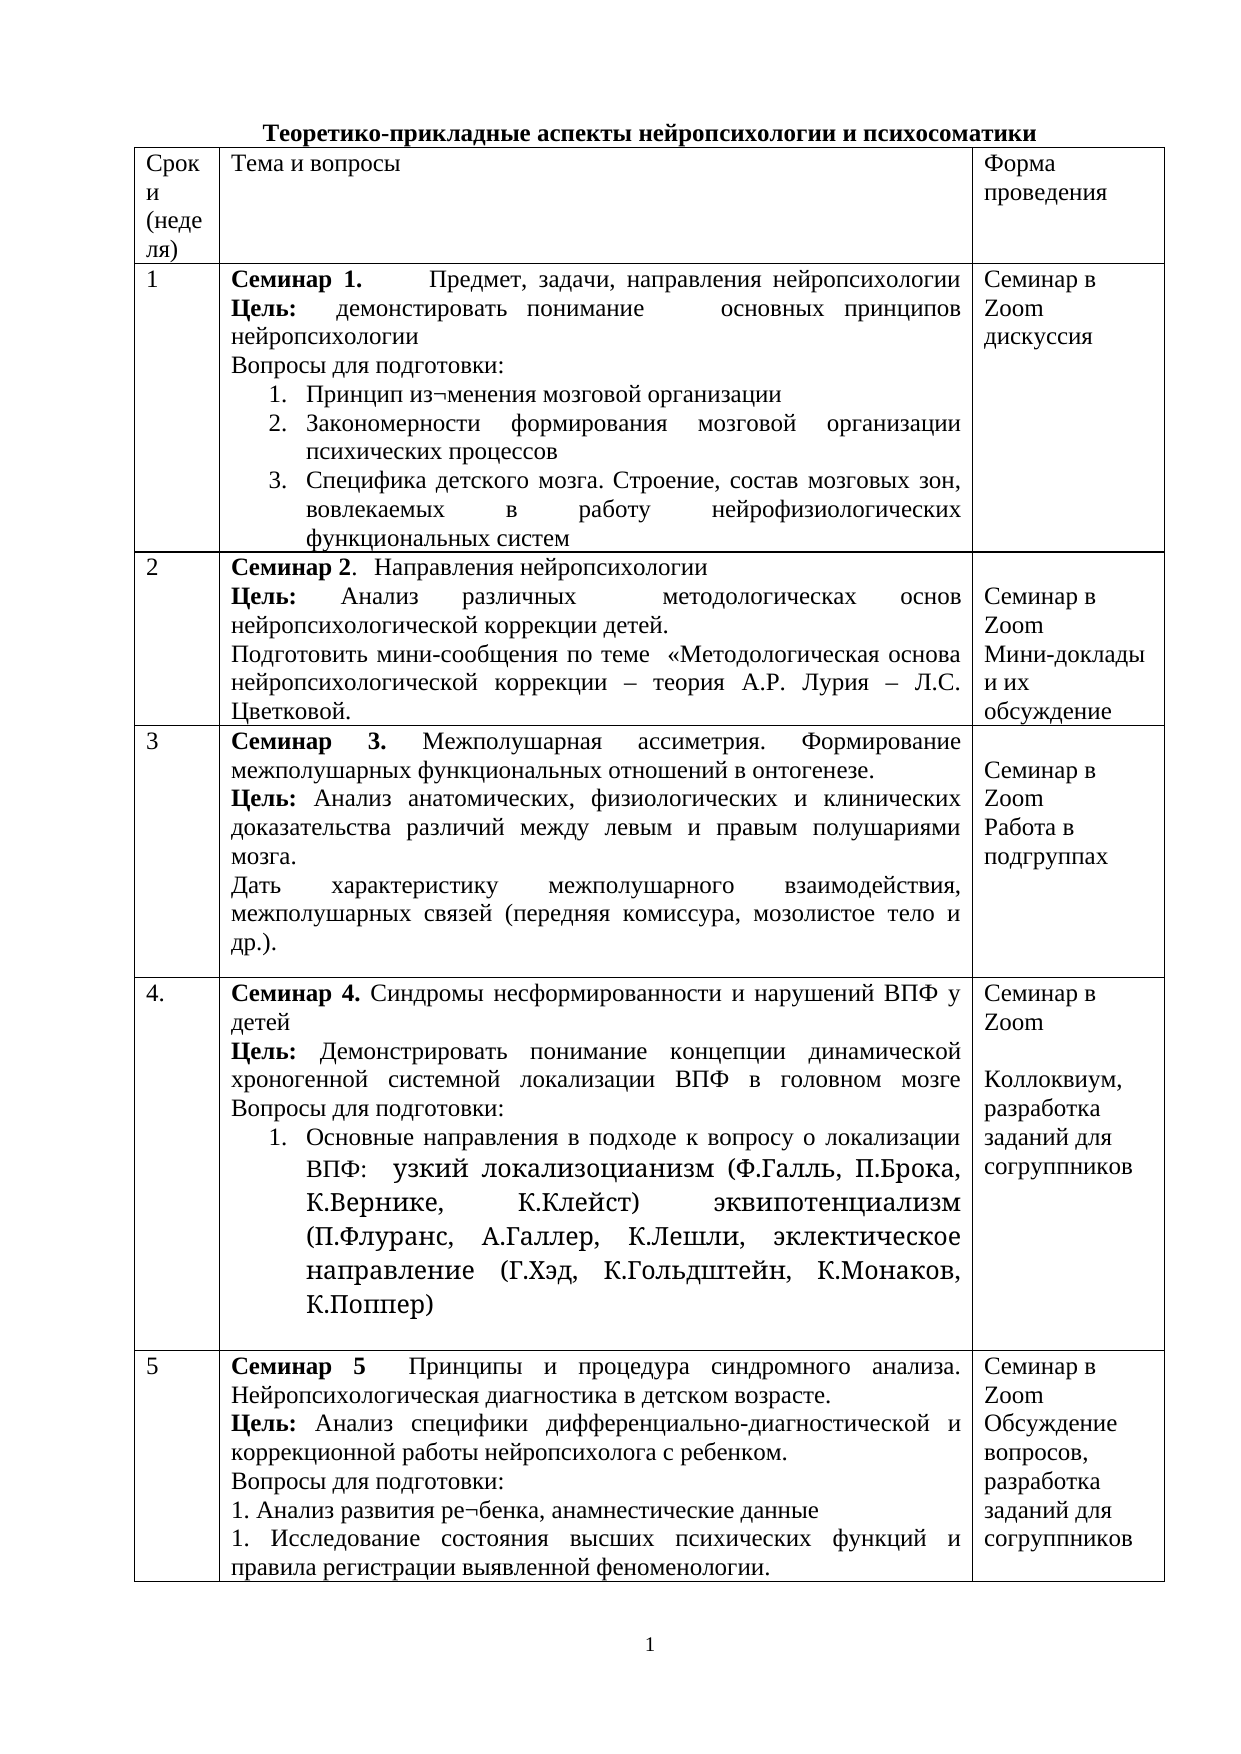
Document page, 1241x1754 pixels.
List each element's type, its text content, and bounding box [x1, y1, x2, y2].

text Теоретико-прикладные аспекты нейропсихологии и психосоматики [118, 118, 1181, 147]
table_cell Семинар в Zoom Работа в подгруппах [973, 726, 1164, 977]
table_cell 4. [135, 978, 219, 1350]
table_cell Семинар в Zoom Обсуждение вопросов, разработка заданий для согруппников [973, 1351, 1164, 1581]
table_cell Семинар 4. Синдромы несформированности и нарушений ВПФ у детей Цель: Демонстрировать понимание концепции динамической хроногенной системной локализации ВПФ в головном мозге Вопросы для подготовки: Основные направления в подходе к вопросу о локализации ВПФ: узкий локализоцианизм (Ф.Галль, П.Брока, К.Вернике, К.Клейст) эквипотенциализм (П.Флуранс, А.Галлер, К.Лешли, эклектическое направление (Г.Хэд, К.Гольдштейн, К.Монаков, К.Поппер) [220, 978, 972, 1350]
table_cell Семинар 5 Принципы и процедура синдромного анализа. Нейропсихологическая диагностика в детском возрасте. Цель: Анализ специфики дифференциально-диагностической и коррекционной работы нейропсихолога с ребенком. Вопросы для подготовки: 1. Анализ развития ре¬бенка, анамнестические данные 1. Исследование состояния высших психических функций и правила регистрации выявленной феноменологии. [220, 1351, 972, 1581]
table_cell Семинар в Zoom Коллоквиум, разработка заданий для согруппников [973, 978, 1164, 1350]
table_cell Семинар в Zoom Мини-доклады и их обсуждение [973, 553, 1164, 725]
table_cell 1 [135, 264, 219, 551]
table_header Форма проведения [973, 148, 1164, 263]
table_cell 2 [135, 553, 219, 725]
table_cell 5 [135, 1351, 219, 1581]
table_header Сроки (неделя) [135, 148, 219, 263]
table_cell Семинар в Zoom дискуссия [973, 264, 1164, 551]
table_cell Семинар 1. Предмет, задачи, направления нейропсихологии Цель: демонстировать понимание основных принципов нейропсихологии Вопросы для подготовки: Принцип из¬менения мозговой организации Закономерности формирования мозговой организации психических процессов Специфика детского мозга. Строение, состав мозговых зон, вовлекаемых в работу нейрофизиологических функциональных систем [220, 264, 972, 551]
table_header Тема и вопросы [220, 148, 972, 263]
table_cell Семинар 3. Межполушарная ассиметрия. Формирование межполушарных функциональных отношений в онтогенезе. Цель: Анализ анатомических, физиологических и клинических доказательства различий между левым и правым полушариями мозга. Дать характеристику межполушарного взаимодействия, межполушарных связей (передняя комиссура, мозолистое тело и др.). [220, 726, 972, 977]
table_cell 3 [135, 726, 219, 977]
table_cell Семинар 2. Направления нейропсихологии Цель: Анализ различных методологическах основ нейропсихологической коррекции детей. Подготовить мини-сообщения по теме «Методологическая основа нейропсихологической коррекции – теория А.Р. Лурия – Л.С. Цветковой. [220, 553, 972, 725]
